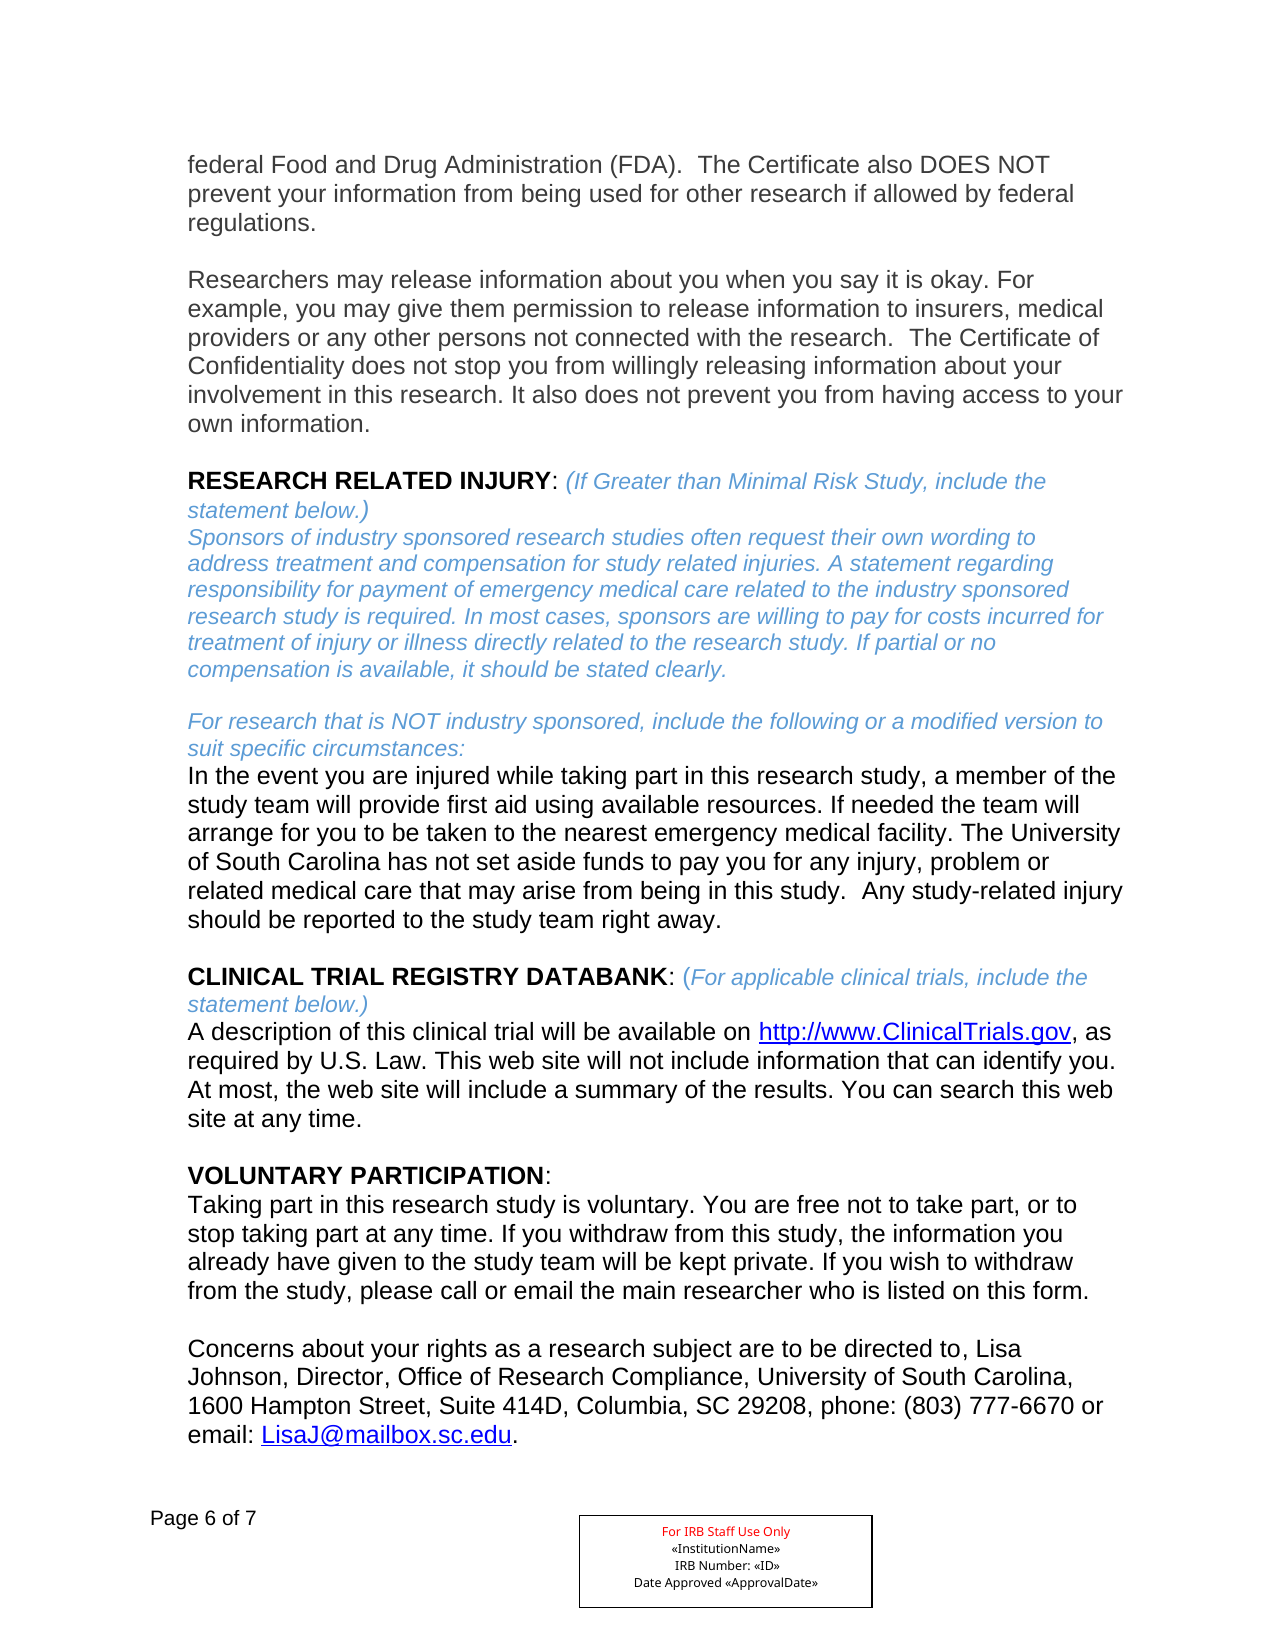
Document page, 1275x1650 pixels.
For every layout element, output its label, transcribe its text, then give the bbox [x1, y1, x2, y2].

text For research that is NOT industry sponsored, include the following or a modified version to suit specific circumstances: [187, 708, 1125, 761]
text Sponsors of industry sponsored research studies often request their own wording to address treatment and compensation for study related injuries. A statement regarding responsibility for payment of emergency medical care related to the industry sponsored research study is required. In most cases, sponsors are willing to pay for costs incurred for treatment of injury or illness directly related to the research study. If partial or no compensation is available, it should be stated clearly. [187, 524, 1125, 682]
text VOLUNTARY PARTICIPATION: [187, 1161, 1125, 1190]
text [187, 150, 1125, 437]
text Taking part in this research study is voluntary. You are free not to take part, or to stop taking part at any time. If you withdraw from this study, the information you already have given to the study team will be kept private. If you wish to withdraw from the study, please call or email the main researcher who is listed on this form. [187, 1190, 1125, 1305]
text CLINICAL TRIAL REGISTRY DATABANK: (For applicable clinical trials, include the statement below.) [187, 962, 1125, 1017]
text Concerns about your rights as a research subject are to be directed to, Lisa Johnson, Director, Office of Research Compliance, University of South Carolina, 1600 Hampton Street, Suite 414D, Columbia, SC 29208, phone: (803) 777-6670 or email: LisaJ@mailbox.sc.edu. [187, 1333, 1125, 1477]
text In the event you are injured while taking part in this research study, a member of the study team will provide first aid using available resources. If needed the team will arrange for you to be taken to the nearest emergency medical facility. The University of South Carolina has not set aside funds to pay you for any injury, problem or related medical care that may arise from being in this study. Any study-related injury should be reported to the study team right away. [187, 761, 1125, 933]
text A description of this clinical trial will be available on http://www.ClinicalTrials.gov, as required by U.S. Law. This web site will not include information that can identify you. At most, the web site will include a summary of the results. You can search this web site at any time. [187, 1017, 1125, 1132]
text RESEARCH RELATED INJURY: (If Greater than Minimal Risk Study, include the statement below.) [187, 437, 1125, 524]
